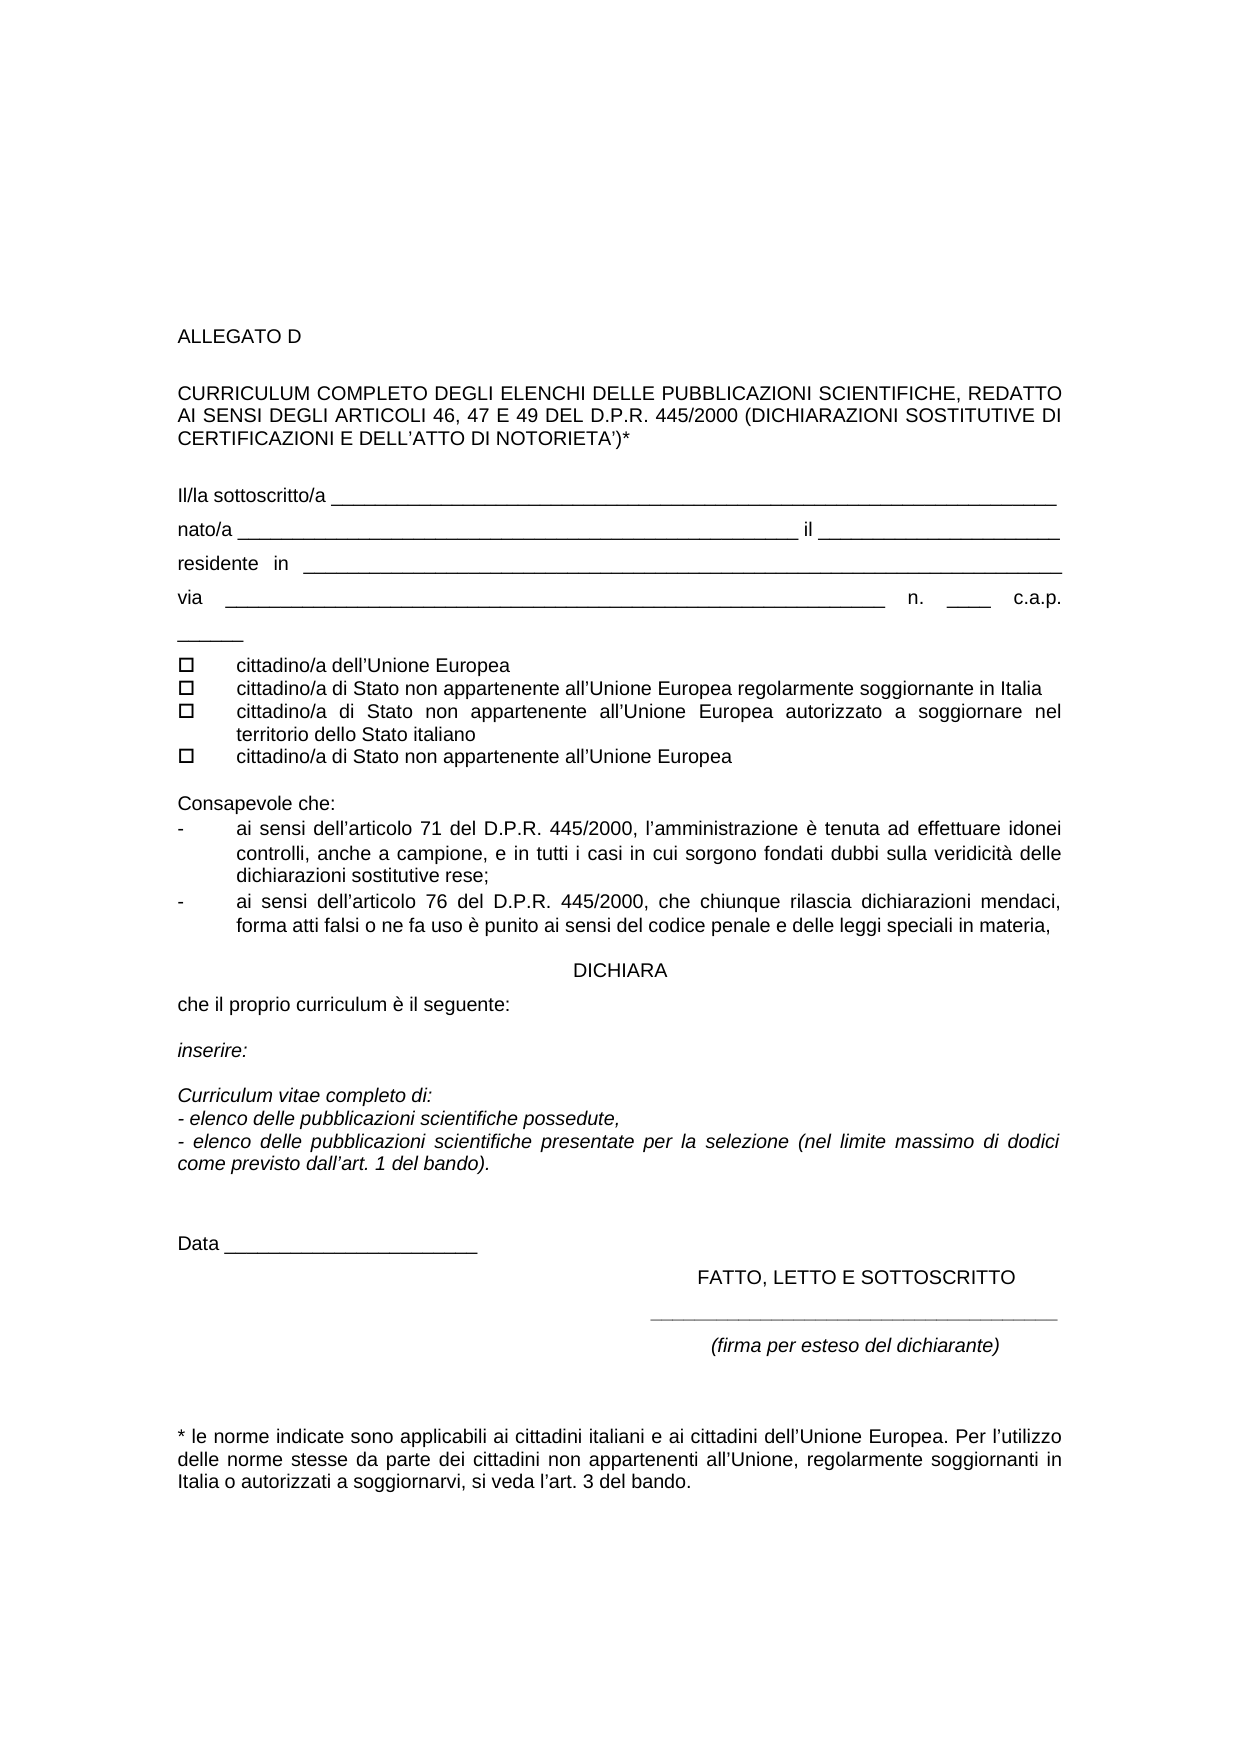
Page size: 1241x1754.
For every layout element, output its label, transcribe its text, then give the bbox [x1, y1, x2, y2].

text Data _______________________ [177, 1232, 1063, 1254]
text (firma per esteso del dichiarante) [650, 1334, 1063, 1357]
text nato/a ___________________________________________________ il ______________________ [177, 518, 1063, 541]
text che il proprio curriculum è il seguente: [177, 993, 1063, 1016]
text residente in _____________________________________________________________________ via ____________________________________________________________ n. ____ c.a.p. ______ [177, 552, 1063, 643]
text cittadino/a dell’Unione Europea [177, 654, 1063, 677]
list ai sensi dell’articolo 71 del D.P.R. 445/2000, l’amministrazione è tenuta ad effettuare idonei controlli, anche a campione, e in tutti i casi in cui sorgono fondati dubbi sulla veridicità delle dichiarazioni sostitutive rese; [177, 814, 1063, 887]
text Il/la sottoscritto/a __________________________________________________________________ [177, 484, 1063, 507]
text _____________________________________ [650, 1300, 1063, 1323]
text FATTO, LETTO E SOTTOSCRITTO [650, 1266, 1063, 1288]
text * le norme indicate sono applicabili ai cittadini italiani e ai cittadini dell’Unione Europea. Per l’utilizzo delle norme stesse da parte dei cittadini non appartenenti all’Unione, regolarmente soggiornanti in Italia o autorizzati a soggiornarvi, si veda l’art. 3 del bando. [177, 1425, 1063, 1493]
text Curriculum vitae completo di: [177, 1084, 1063, 1107]
text - elenco delle pubblicazioni scientifiche presentate per la selezione (nel limite massimo di dodici come previsto dall’art. 1 del bando). [177, 1129, 1063, 1175]
text cittadino/a di Stato non appartenente all’Unione Europea regolarmente soggiornante in Italia [177, 677, 1063, 700]
text ALLEGATO D [177, 325, 1063, 348]
text DICHIARA [177, 959, 1063, 982]
text - elenco delle pubblicazioni scientifiche possedute, [177, 1107, 1063, 1129]
list ai sensi dell’articolo 76 del D.P.R. 445/2000, che chiunque rilascia dichiarazioni mendaci, forma atti falsi o ne fa uso è punito ai sensi del codice penale e delle leggi speciali in materia, [177, 887, 1063, 937]
text Consapevole che: [177, 792, 1063, 814]
text CURRICULUM COMPLETO DEGLI ELENCHI DELLE PUBBLICAZIONI SCIENTIFICHE, REDATTO AI SENSI DEGLI ARTICOLI 46, 47 E 49 DEL D.P.R. 445/2000 (DICHIARAZIONI SOSTITUTIVE DI CERTIFICAZIONI E DELL’ATTO DI NOTORIETA’)* [177, 382, 1063, 450]
text cittadino/a di Stato non appartenente all’Unione Europea [177, 745, 1063, 768]
text cittadino/a di Stato non appartenente all’Unione Europea autorizzato a soggiornare nel territorio dello Stato italiano [177, 700, 1063, 745]
text inserire: [177, 1039, 1063, 1061]
